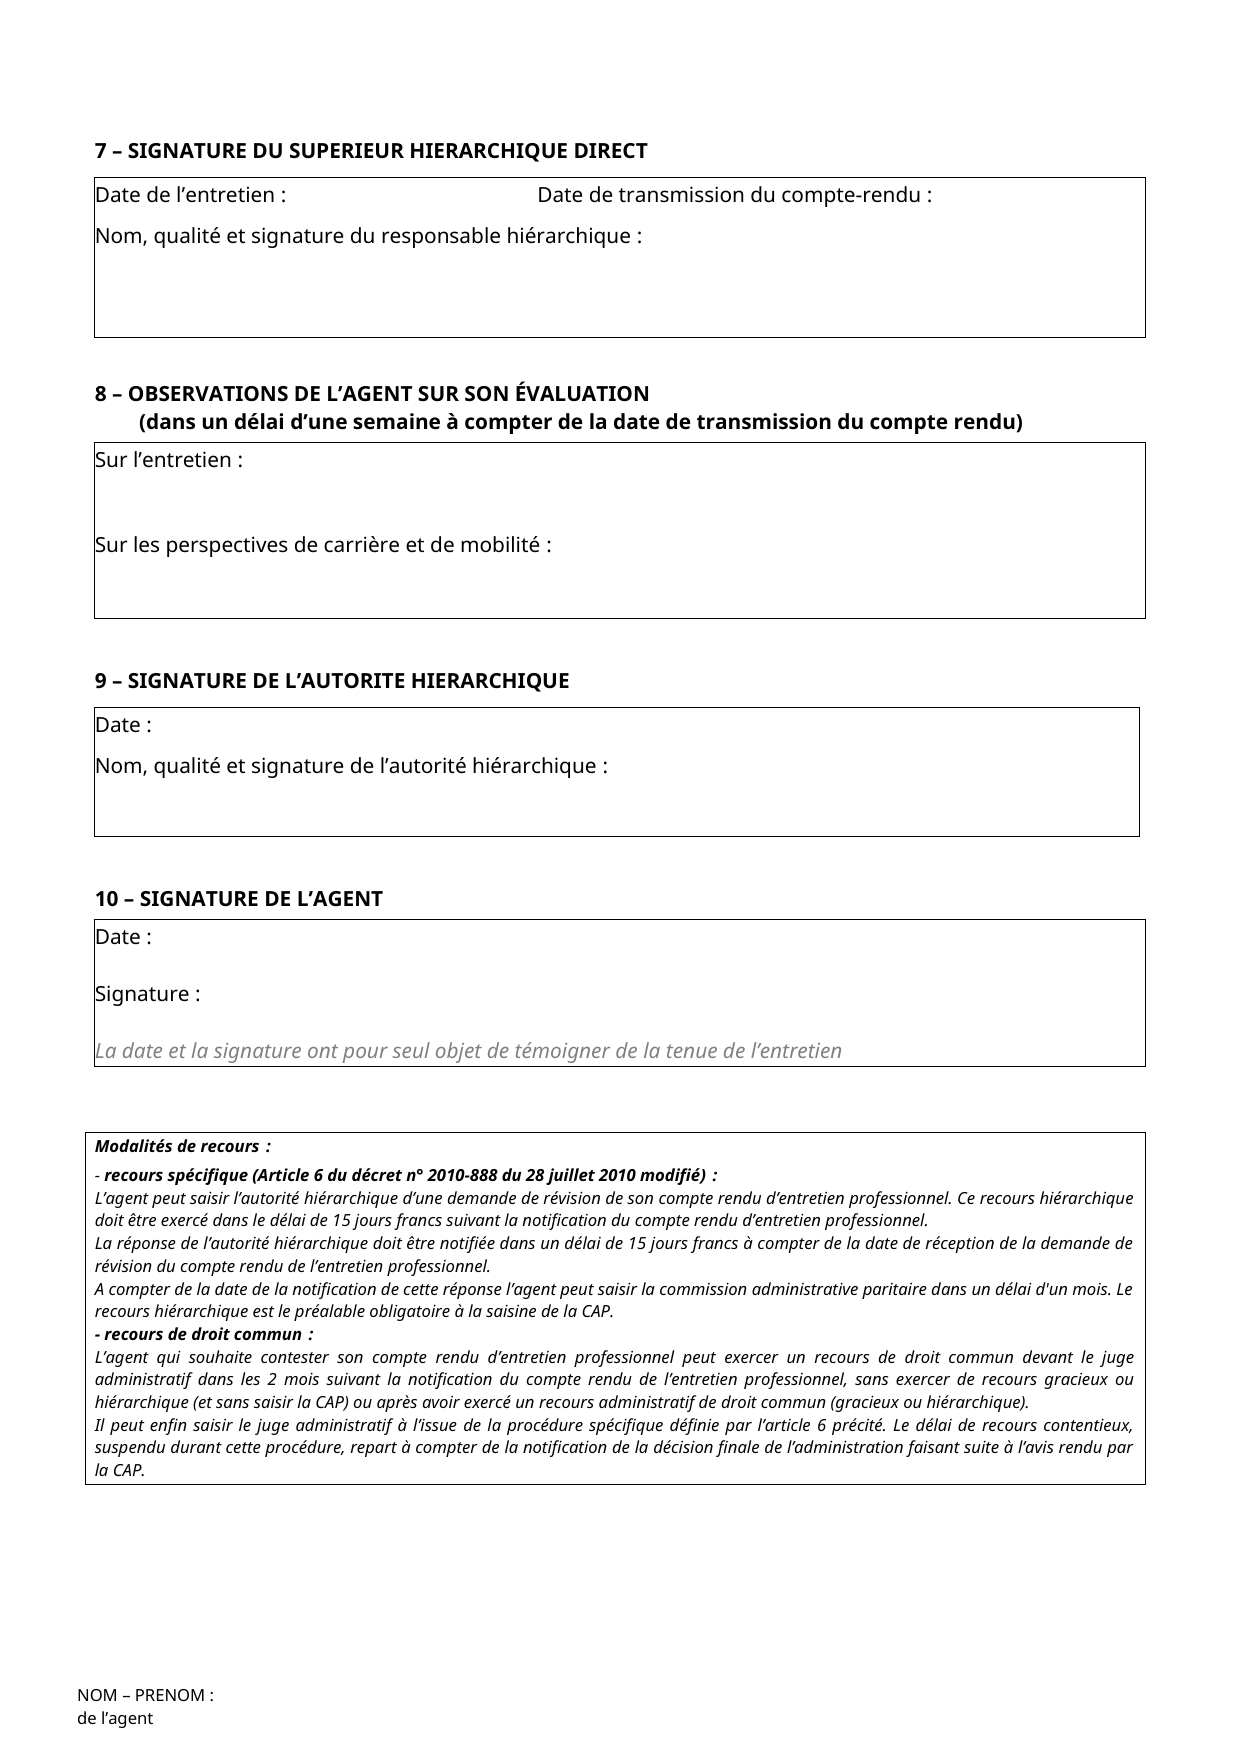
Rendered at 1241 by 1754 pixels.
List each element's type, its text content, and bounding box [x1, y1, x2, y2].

text A compter de la date de la notification de cette réponse l’agent peut saisir la commission administrative paritaire dans un délai d'un mois. Le recours hiérarchique est le préalable obligatoire à la saisine de [94, 1277, 1137, 1323]
text La réponse de l’autorité hiérarchique doit être notifiée dans un délai de 15 jours francs à compter de la date de réception de la demande de révision du compte rendu de l’entretien professionnel. [94, 1232, 1137, 1277]
subtitle Modalités de recours : [86, 1133, 1145, 1157]
text - recours de droit commun : [94, 1323, 1137, 1345]
text 10 – SIGNATURE DE L’AGENT [94, 884, 1137, 913]
text 8 – OBSERVATIONS DE L’AGENT SUR SON ÉVALUATION [94, 379, 1137, 407]
text Il peut enfin saisir le juge administratif à l’issue de la procédure spécifique définie par l’article 6 précité. Le délai de recours contentieux, suspendu durant cette procédure, repart à compter de la notification de la décision finale de l’administration faisant suite à l’avis rendu par [86, 1410, 1145, 1484]
text Sur l’entretien : [95, 443, 1145, 473]
text Signature : [95, 979, 1137, 1007]
text Nom, qualité et signature de l’autorité hiérarchique : [95, 748, 1139, 779]
text 9 – SIGNATURE DE L’AUTORITE HIERARCHIQUE [94, 666, 1137, 694]
text La date et la signature ont pour seul objet de témoigner de la tenue de l’entretien [95, 1033, 1145, 1066]
text Date : [95, 920, 1145, 951]
text L’agent peut saisir l’autorité hiérarchique d’une demande de révision de son compte rendu d’entretien professionnel. Ce recours hiérarchique doit être exercé dans le délai de 15 jours francs suivant la notification du compte rendu d’entretien professionnel. [94, 1186, 1137, 1232]
text Date de l’entretien : Date de transmission du compte-rendu : [95, 178, 1145, 208]
subtitle - recours spécifique (Article 6 du décret n° 2010-888 du 28 juillet 2010 modifié) : [86, 1161, 1145, 1186]
text (dans un délai d’une semaine à compter de la date de transmission du compte rendu) [139, 407, 1137, 436]
text L’agent qui souhaite contester son compte rendu d’entretien professionnel peut exercer un recours de droit commun devant le juge administratif dans les 2 mois suivant la notification du compte rendu de l’entretien professionnel, sans exercer de recours gracieux ou hiérarchique (et sans saisir ) ou après avoir exercé un recours administratif de droit commun (gracieux ou hiérarchique). [94, 1345, 1137, 1410]
text Date : [95, 708, 1139, 738]
text Sur les perspectives de carrière et de mobilité : [95, 530, 1137, 559]
text 7 – SIGNATURE DU SUPERIEUR HIERARCHIQUE DIRECT [94, 136, 1137, 164]
text Nom, qualité et signature du responsable hiérarchique : [95, 218, 1145, 249]
